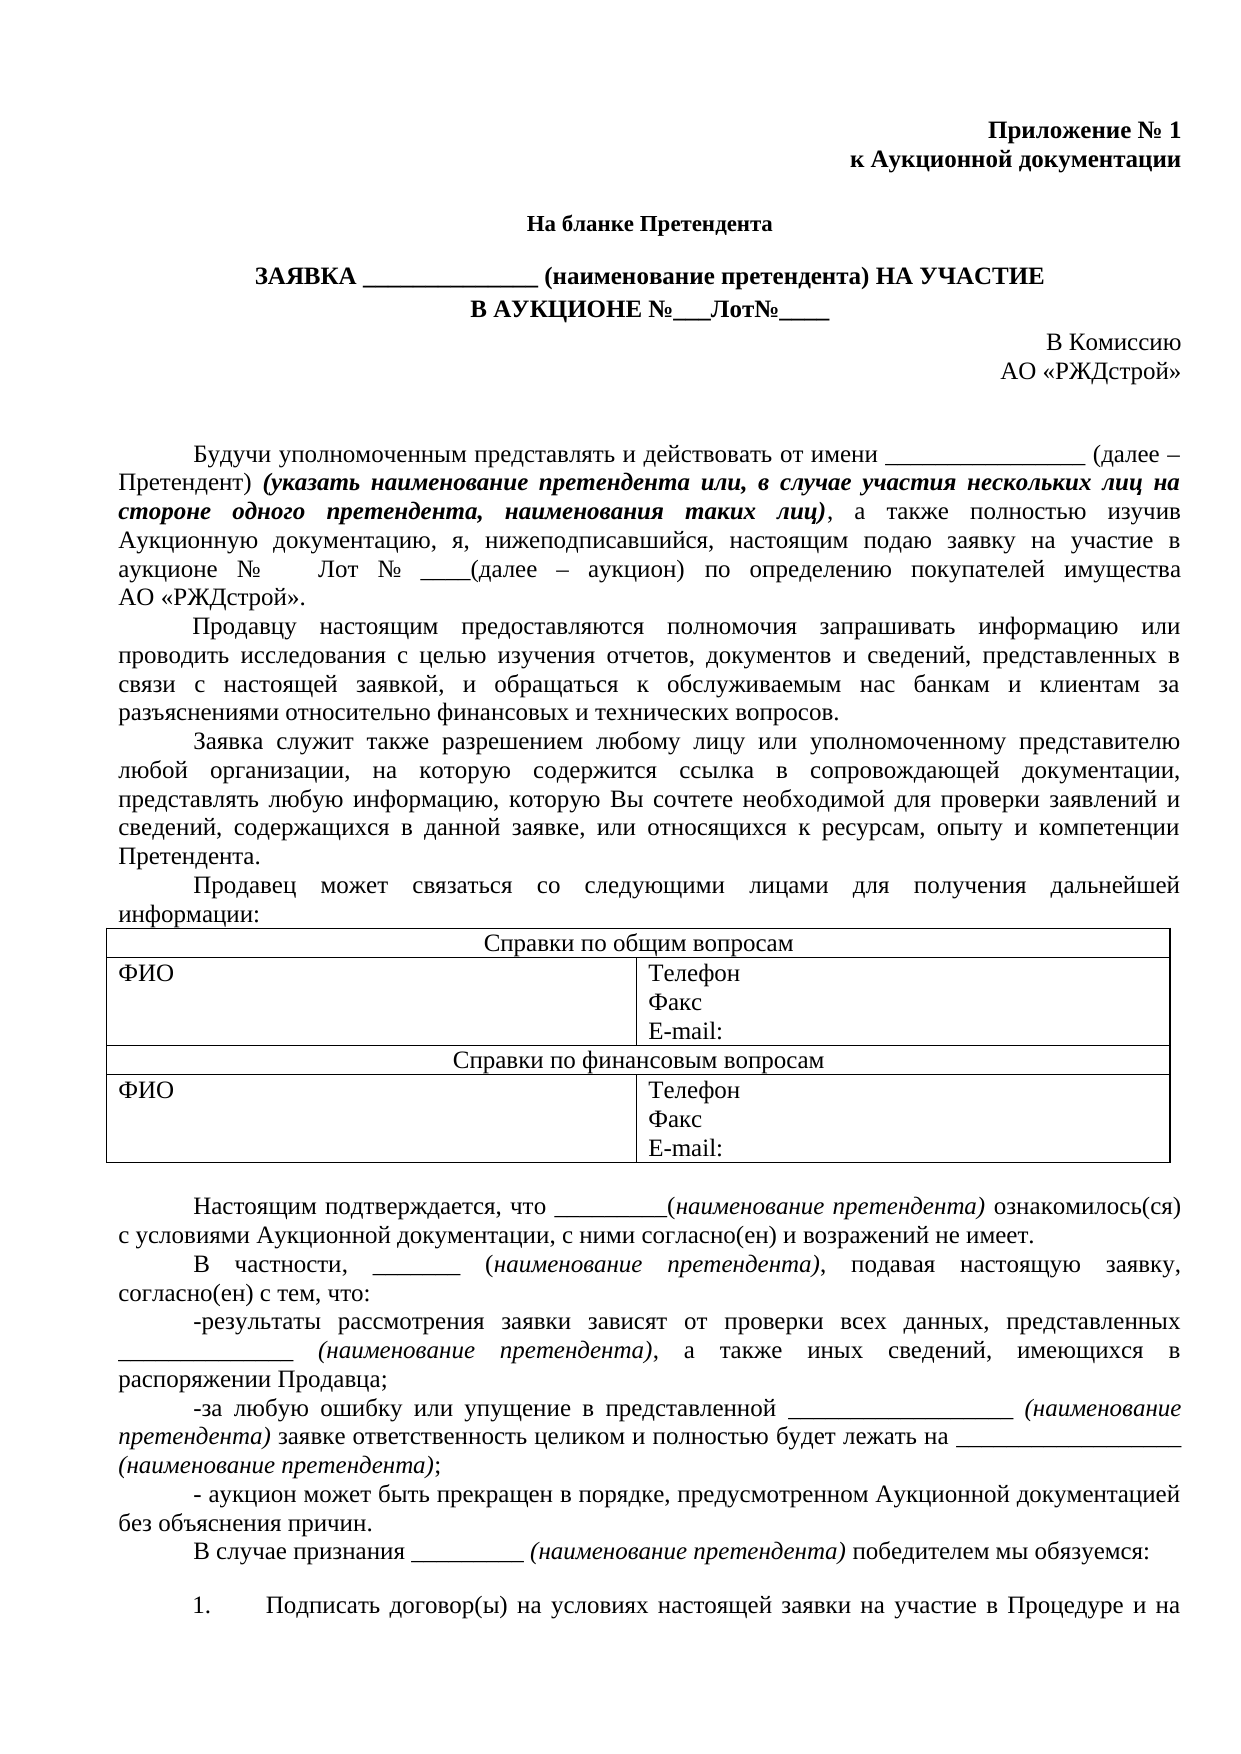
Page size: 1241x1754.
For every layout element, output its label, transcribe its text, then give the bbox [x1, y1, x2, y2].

text Заявка служит также разрешением любому лицу или уполномоченному представителю любой организации, на которую содержится ссылка в сопровождающей документации, представлять любую информацию, которую Вы сочтете необходимой для проверки заявлений и сведений, содержащихся в данной заявке, или относящихся к ресурсам, опыту и компетенции Претендента. [118, 726, 1181, 870]
subtitle ЗАЯВКА ______________ (наименование претендента) НА УЧАСТИЕ В АУКЦИОНЕ №___Лот№____ [118, 261, 1181, 323]
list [118, 1590, 1181, 1619]
text В частности, _______ (наименование претендента), подавая настоящую заявку, согласно(ен) с тем, что: [118, 1249, 1181, 1306]
text к Аукционной документации [118, 144, 1181, 173]
table_cell Справки по финансовым вопросам [107, 1046, 1169, 1074]
text -за любую ошибку или упущение в представленной __________________ (наименование претендента) заявке ответственность целиком и полностью будет лежать на __________________ (наименование претендента); [118, 1393, 1181, 1479]
text -результаты рассмотрения заявки зависят от проверки всех данных, представленных ______________ (наименование претендента), а также иных сведений, имеющихся в распоряжении Продавца; [118, 1306, 1181, 1393]
table_cell ФИО [107, 1075, 636, 1162]
text Продавец может связаться со следующими лицами для получения дальнейшей информации: [118, 870, 1181, 927]
text Продавцу настоящим предоставляются полномочия запрашивать информацию или проводить исследования с целью изучения отчетов, документов и сведений, представленных в связи с настоящей заявкой, и обращаться к обслуживаемым нас банкам и клиентам за разъяснениями относительно финансовых и технических вопросов. [118, 611, 1181, 726]
text На бланке Претендента [118, 210, 1181, 237]
text В Комиссию [634, 327, 1181, 356]
table_cell Телефон Факс E-mail: [637, 958, 1169, 1044]
table_header Справки по общим вопросам [107, 929, 1169, 957]
text Настоящим подтверждается, что _________(наименование претендента) ознакомилось(ся) с условиями Аукционной документации, с ними согласно(ен) и возражений не имеет. [118, 1191, 1181, 1249]
text - аукцион может быть прекращен в порядке, предусмотренном Аукционной документацией без объяснения причин. [118, 1479, 1181, 1536]
text Будучи уполномоченным представлять и действовать от имени ________________ (далее – Претендент) (указать наименование претендента или, в случае участия нескольких лиц на стороне одного претендента, наименования таких лиц), а также полностью изучив Аукционную документацию, я, нижеподписавшийся, настоящим подаю заявку на участие в аукционе № Лот № ____(далее – аукцион) по определению покупателей имущества АО «РЖДстрой». [118, 439, 1181, 611]
table_cell Телефон Факс E-mail: [637, 1075, 1169, 1162]
text АО «РЖДстрой» [634, 356, 1181, 385]
table_cell ФИО [107, 958, 636, 1044]
text В случае признания _________ (наименование претендента) победителем мы обязуемся: [118, 1536, 1181, 1565]
subtitle Приложение № 1 [118, 115, 1181, 144]
